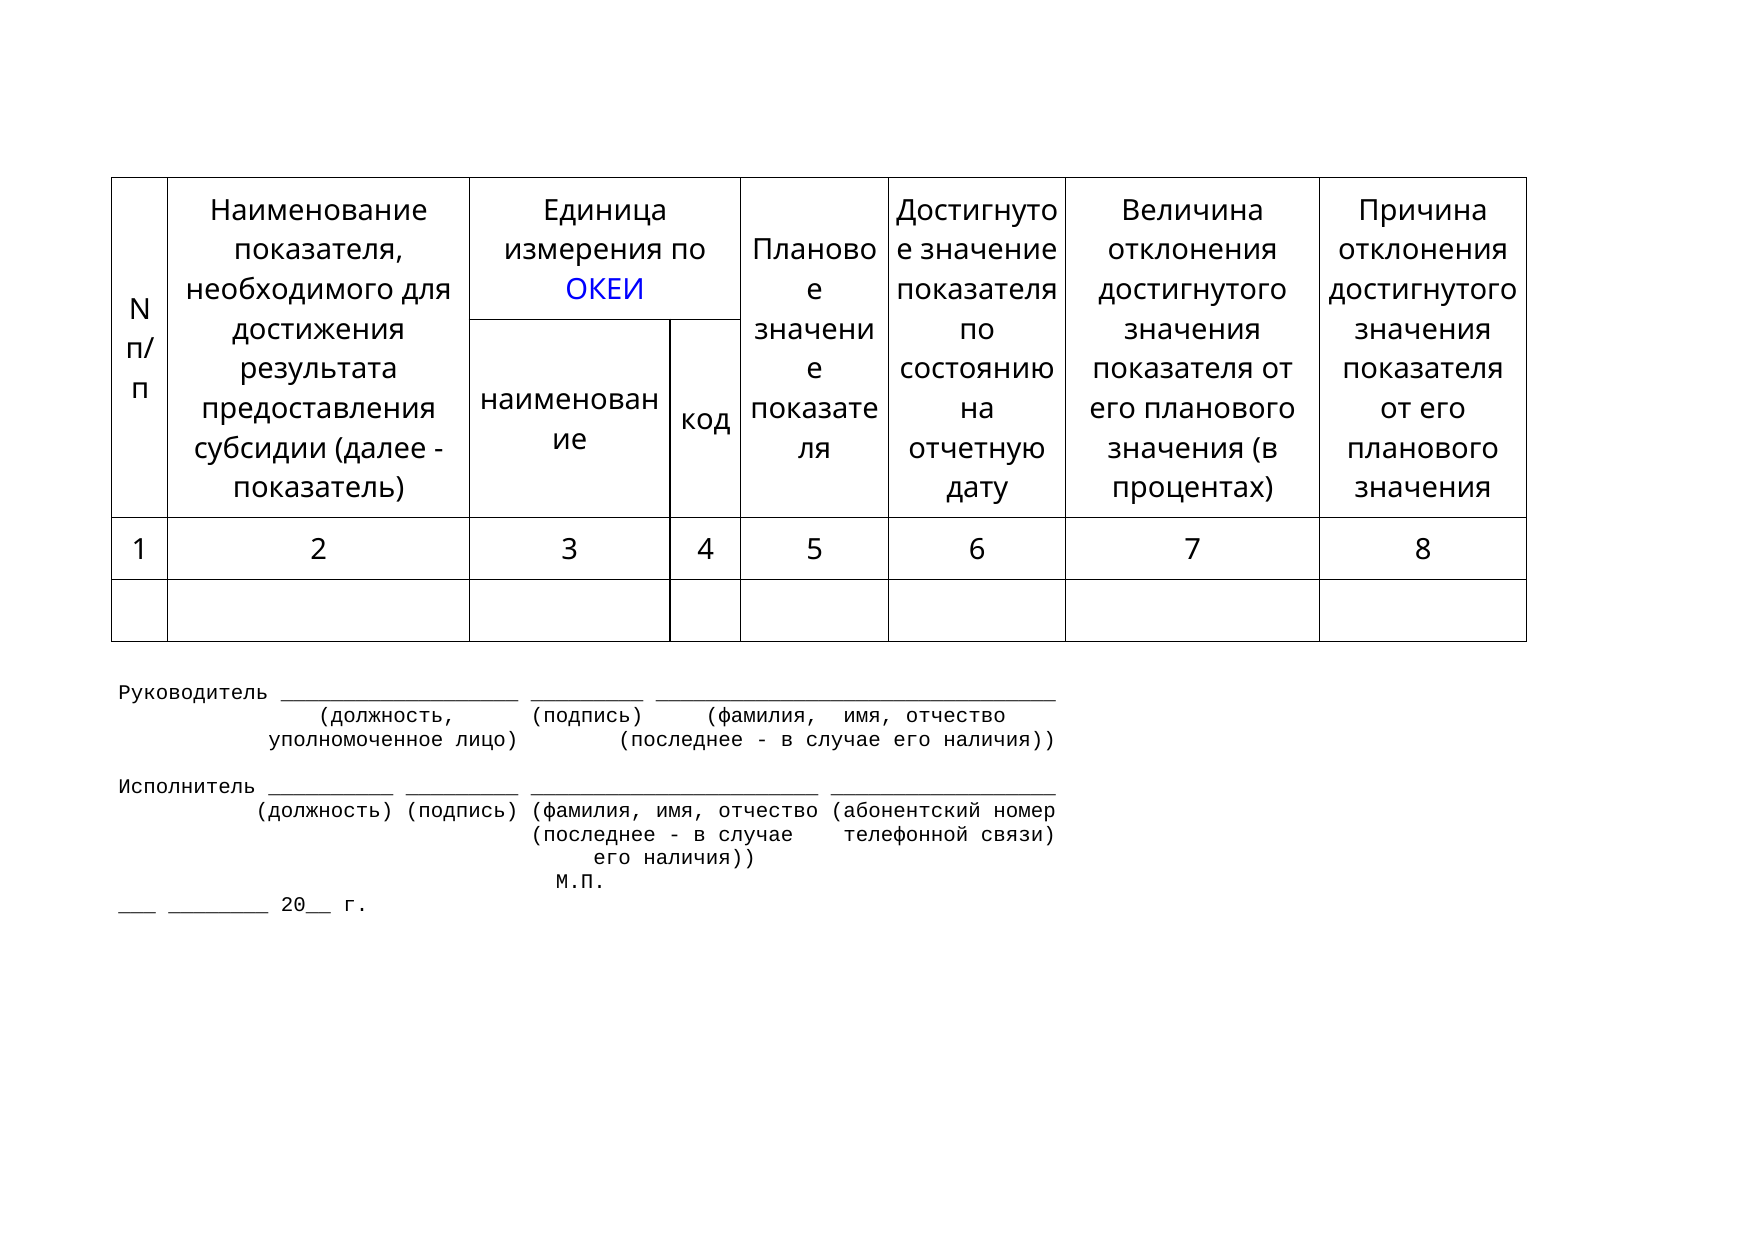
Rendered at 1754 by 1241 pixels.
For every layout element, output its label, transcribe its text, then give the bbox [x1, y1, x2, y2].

text уполномоченное лицо) (последнее - в случае его наличия)) [118, 729, 1636, 753]
table_cell [1066, 580, 1319, 641]
table_cell 4 [671, 518, 740, 579]
text Руководитель ___________________ _________ ________________________________ [118, 682, 1636, 705]
table_cell наименование [470, 320, 669, 517]
table_cell 2 [168, 518, 469, 579]
text (должность, (подпись) (фамилия, имя, отчество [118, 705, 1636, 729]
text (должность) (подпись) (фамилия, имя, отчество (абонентский номер [118, 800, 1636, 823]
table_cell 1 [112, 518, 167, 579]
table_cell код [671, 320, 740, 517]
table_cell 6 [889, 518, 1065, 579]
table_cell [470, 580, 669, 641]
text его наличия)) [118, 847, 1636, 871]
table_cell [168, 580, 469, 641]
table_cell [889, 580, 1065, 641]
text (последнее - в случае телефонной связи) [118, 823, 1636, 847]
table_header Плановое значение показателя [741, 178, 888, 517]
table_cell 7 [1066, 518, 1319, 579]
text ___ ________ 20__ г. [118, 894, 1636, 918]
table_cell 3 [470, 518, 669, 579]
table_cell [112, 580, 167, 641]
table_header Достигнутое значение показателя по состоянию на отчетную дату [889, 178, 1065, 517]
table_cell [741, 580, 888, 641]
table_header Единица измерения по ОКЕИ [470, 178, 740, 318]
table_cell [1320, 580, 1526, 641]
table_cell 8 [1320, 518, 1526, 579]
text Исполнитель __________ _________ _______________________ __________________ [118, 776, 1636, 800]
table_header Наименование показателя, необходимого для достижения результата предоставления субсидии (далее - показатель) [168, 178, 469, 517]
table_header Величина отклонения достигнутого значения показателя от его планового значения (в процентах) [1066, 178, 1319, 517]
table_cell 5 [741, 518, 888, 579]
table_header Причина отклонения достигнутого значения показателя от его планового значения [1320, 178, 1526, 517]
table_cell [671, 580, 740, 641]
text М.П. [118, 871, 1636, 894]
table_header N п/п [112, 178, 167, 517]
